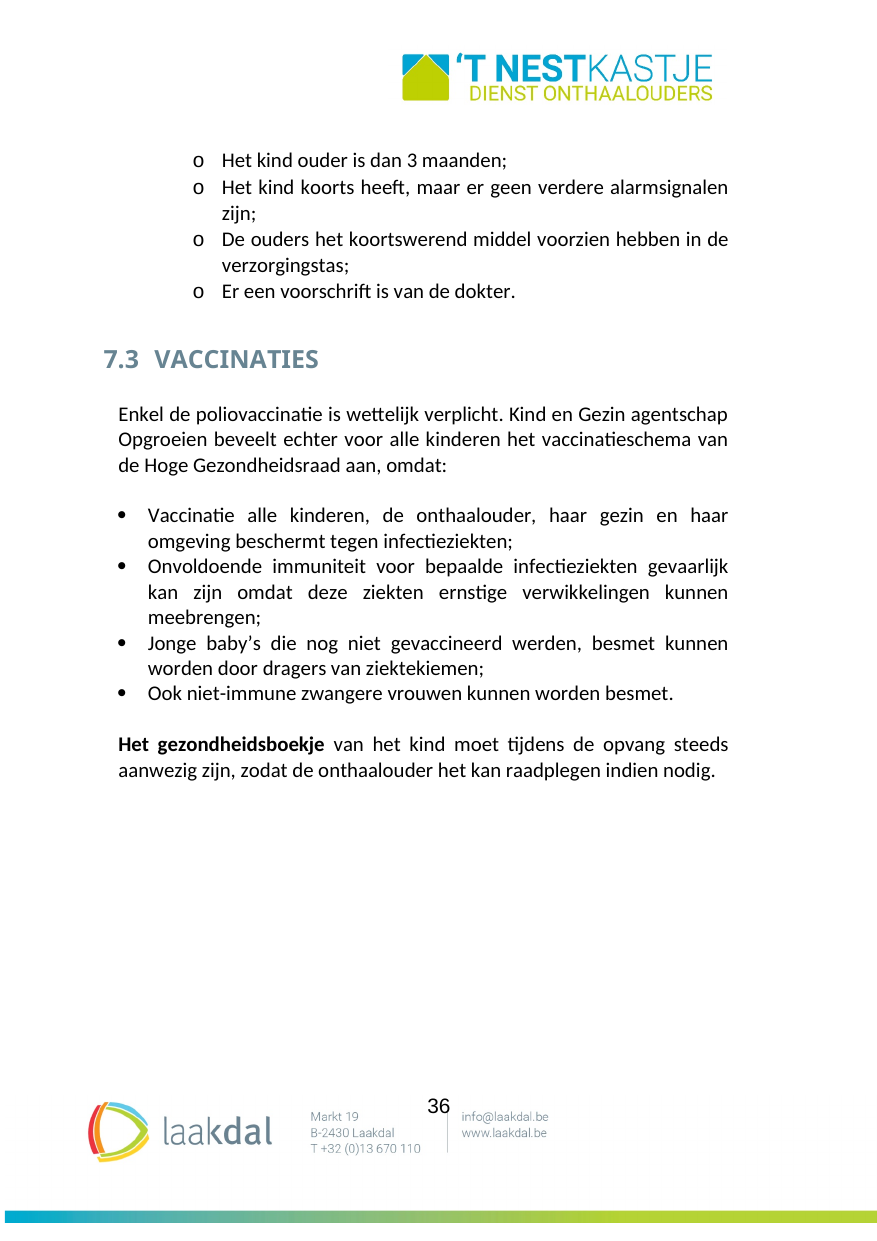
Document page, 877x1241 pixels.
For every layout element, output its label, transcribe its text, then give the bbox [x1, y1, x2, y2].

text Enkel de poliovaccinatie is wettelijk verplicht. Kind en Gezin agentschap Opgroeien beveelt echter voor alle kinderen het vaccinatieschema van de Hoge Gezondheidsraad aan, omdat: [118, 401, 729, 477]
picture [386, 45, 727, 107]
list Vaccinatie alle kinderen, de onthaalouder, haar gezin en haar omgeving beschermt tegen infectieziekten; [118, 503, 729, 553]
list De ouders het koortswerend middel voorzien hebben in de verzorgingstas; [192, 226, 729, 278]
list Het kind ouder is dan 3 maanden; [192, 148, 729, 174]
list Onvoldoende immuniteit voor bepaalde infectieziekten gevaarlijk kan zijn omdat deze ziekten ernstige verwikkelingen kunnen meebrengen; [118, 553, 729, 630]
list Er een voorschrift is van de dokter. [192, 278, 729, 304]
list Jonge baby’s die nog niet gevaccineerd werden, besmet kunnen worden door dragers van ziektekiemen; [118, 630, 729, 681]
picture [4, 1213, 11, 1223]
list Het kind koorts heeft, maar er geen verdere alarmsignalen zijn; [192, 174, 729, 226]
picture [4, 1095, 877, 1223]
list Ook niet-immune zwangere vrouwen kunnen worden besmet. [118, 681, 729, 706]
text Het gezondheidsboekje van het kind moet tijdens de opvang steeds aanwezig zijn, zodat de onthaalouder het kan raadplegen indien nodig. [118, 731, 729, 782]
subtitle Vaccinaties [103, 342, 729, 376]
